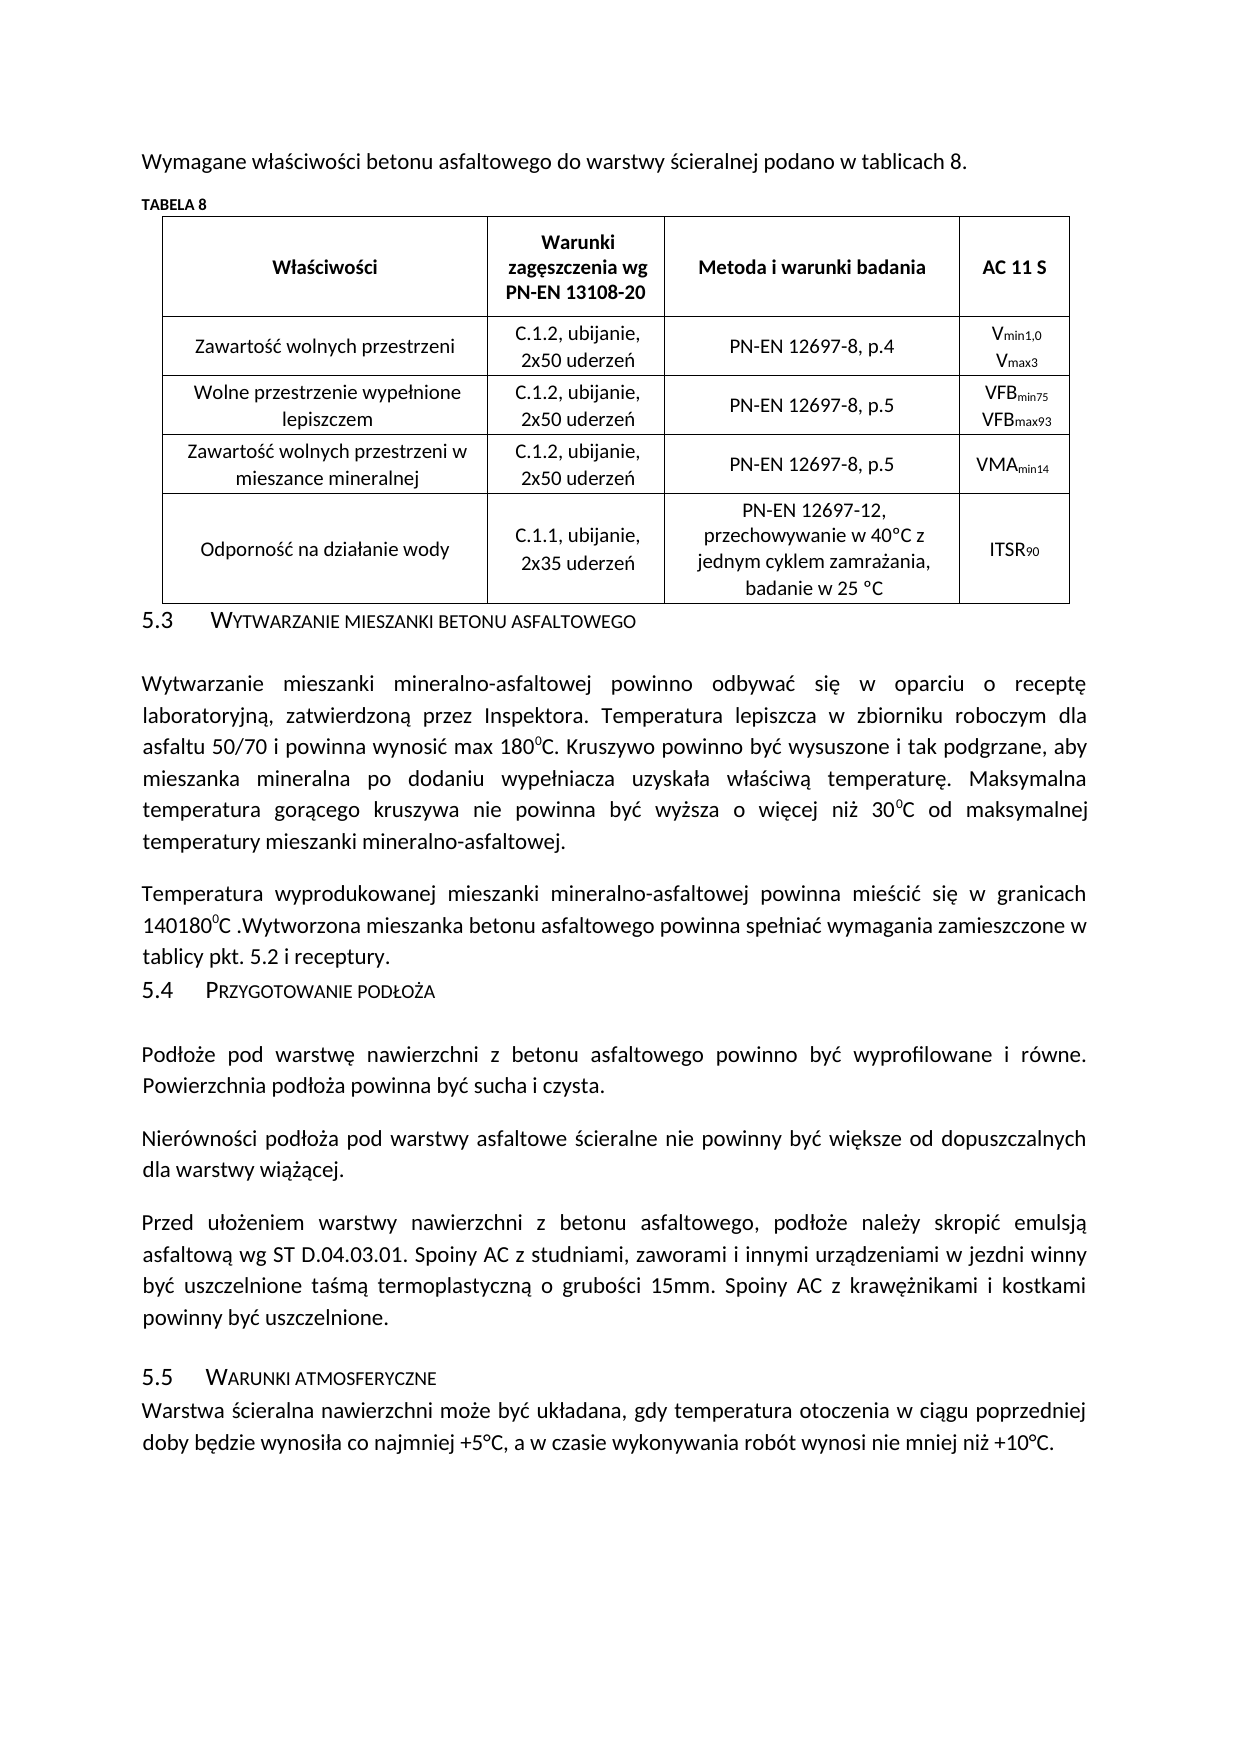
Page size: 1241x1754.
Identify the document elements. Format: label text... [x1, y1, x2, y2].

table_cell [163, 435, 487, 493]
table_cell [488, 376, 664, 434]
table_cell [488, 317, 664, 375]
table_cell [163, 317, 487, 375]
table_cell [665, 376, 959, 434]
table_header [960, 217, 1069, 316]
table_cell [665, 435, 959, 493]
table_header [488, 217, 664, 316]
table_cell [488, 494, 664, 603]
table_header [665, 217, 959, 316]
text Podłoże pod warstwę nawierzchni z betonu asfaltowego powinno być wyprofilowane i równe. Powierzchnia podłoża powinna być sucha i czysta. [141, 1040, 1088, 1099]
text Wymagane właściwości betonu asfaltowego do warstwy ścieralnej podano w tablicach 8. [141, 147, 1088, 175]
subtitle 5.5 WARUNKI ATMOSFERYCZNE [141, 1361, 1092, 1391]
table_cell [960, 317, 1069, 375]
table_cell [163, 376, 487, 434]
text TABELA 8 [141, 194, 1092, 215]
text Przed ułożeniem warstwy nawierzchni z betonu asfaltowego, podłoże należy skropić emulsją asfaltową wg ST D.04.03.01. Spoiny AC z studniami, zaworami i innymi urządzeniami w jezdni winny być uszczelnione taśmą termoplastyczną o grubości 15mm. Spoiny AC z krawężnikami i kostkami powinny być uszczelnione. [141, 1208, 1088, 1331]
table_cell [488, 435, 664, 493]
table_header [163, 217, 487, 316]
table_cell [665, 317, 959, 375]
text Warstwa ścieralna nawierzchni może być układana, gdy temperatura otoczenia w ciągu poprzedniej doby będzie wynosiła co najmniej +5°C, a w czasie wykonywania robót wynosi nie mniej niż +10°C. [141, 1396, 1088, 1456]
subtitle 5.4 PRZYGOTOWANIE PODŁOŻA [141, 974, 1092, 1005]
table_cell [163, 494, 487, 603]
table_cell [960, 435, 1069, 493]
text Nierówności podłoża pod warstwy asfaltowe ścieralne nie powinny być większe od dopuszczalnych dla warstwy wiążącej. [141, 1124, 1088, 1184]
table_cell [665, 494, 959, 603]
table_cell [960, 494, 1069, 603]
subtitle 5.3 WYTWARZANIE MIESZANKI BETONU ASFALTOWEGO [141, 604, 1092, 634]
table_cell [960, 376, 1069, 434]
text Temperatura wyprodukowanej mieszanki mineralno-asfaltowej powinna mieścić się w granicach 1401800C .Wytworzona mieszanka betonu asfaltowego powinna spełniać wymagania zamieszczone w tablicy pkt. 5.2 i receptury. [141, 879, 1088, 971]
text Wytwarzanie mieszanki mineralno-asfaltowej powinno odbywać się w oparciu o receptę laboratoryjną, zatwierdzoną przez Inspektora. Temperatura lepiszcza w zbiorniku roboczym dla asfaltu 50/70 i powinna wynosić max 1800C. Kruszywo powinno być wysuszone i tak podgrzane, aby mieszanka mineralna po dodaniu wypełniacza uzyskała właściwą temperaturę. Maksymalna temperatura gorącego kruszywa nie powinna być wyższa o więcej niż 300C od maksymalnej temperatury mieszanki mineralno-asfaltowej. [141, 669, 1088, 855]
